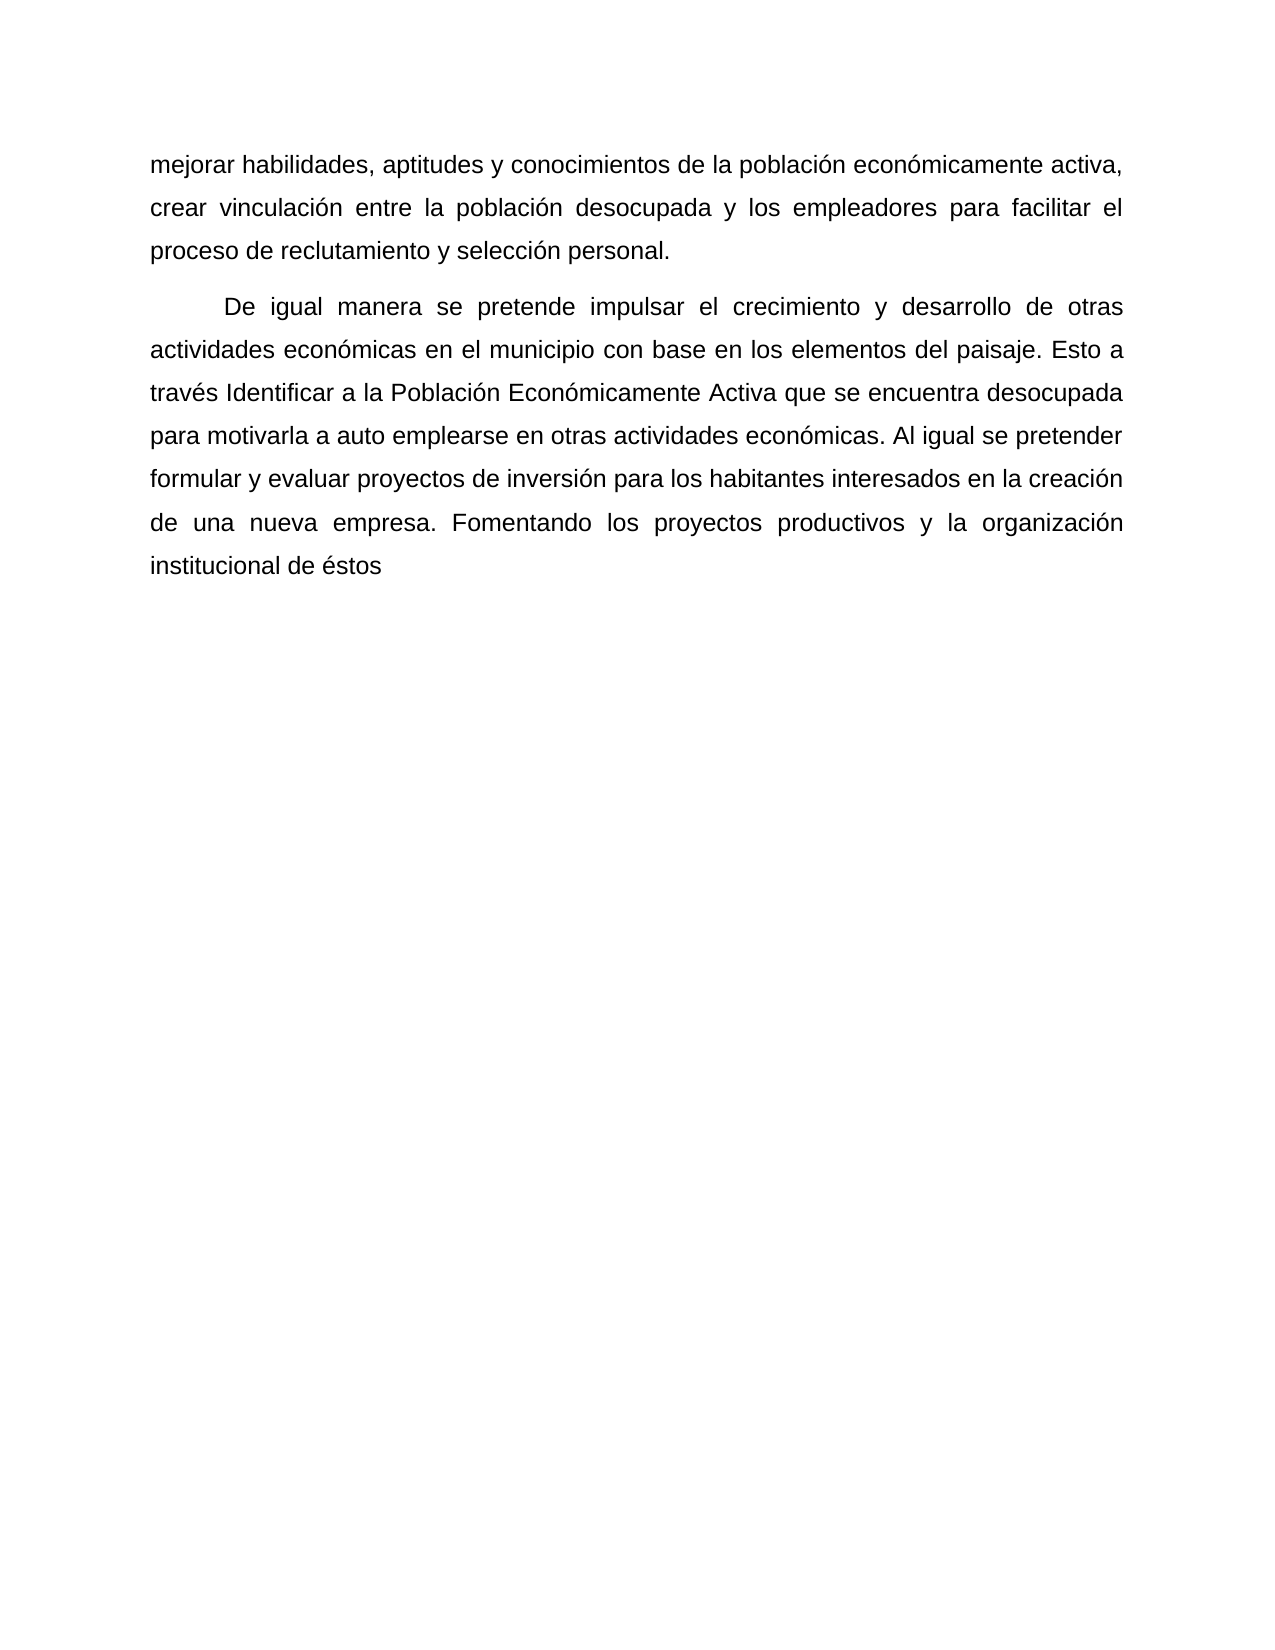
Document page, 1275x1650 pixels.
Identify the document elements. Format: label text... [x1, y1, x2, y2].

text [150, 150, 1125, 265]
text De igual manera se pretende impulsar el crecimiento y desarrollo de otras actividades económicas en el municipio con base en los elementos del paisaje. Esto a través Identificar a la Población Económicamente Activa que se encuentra desocupada para motivarla a auto emplearse en otras actividades económicas. Al igual se pretender formular y evaluar proyectos de inversión para los habitantes interesados en la creación de una nueva empresa. Fomentando los proyectos productivos y la organización institucional de éstos [150, 292, 1125, 579]
